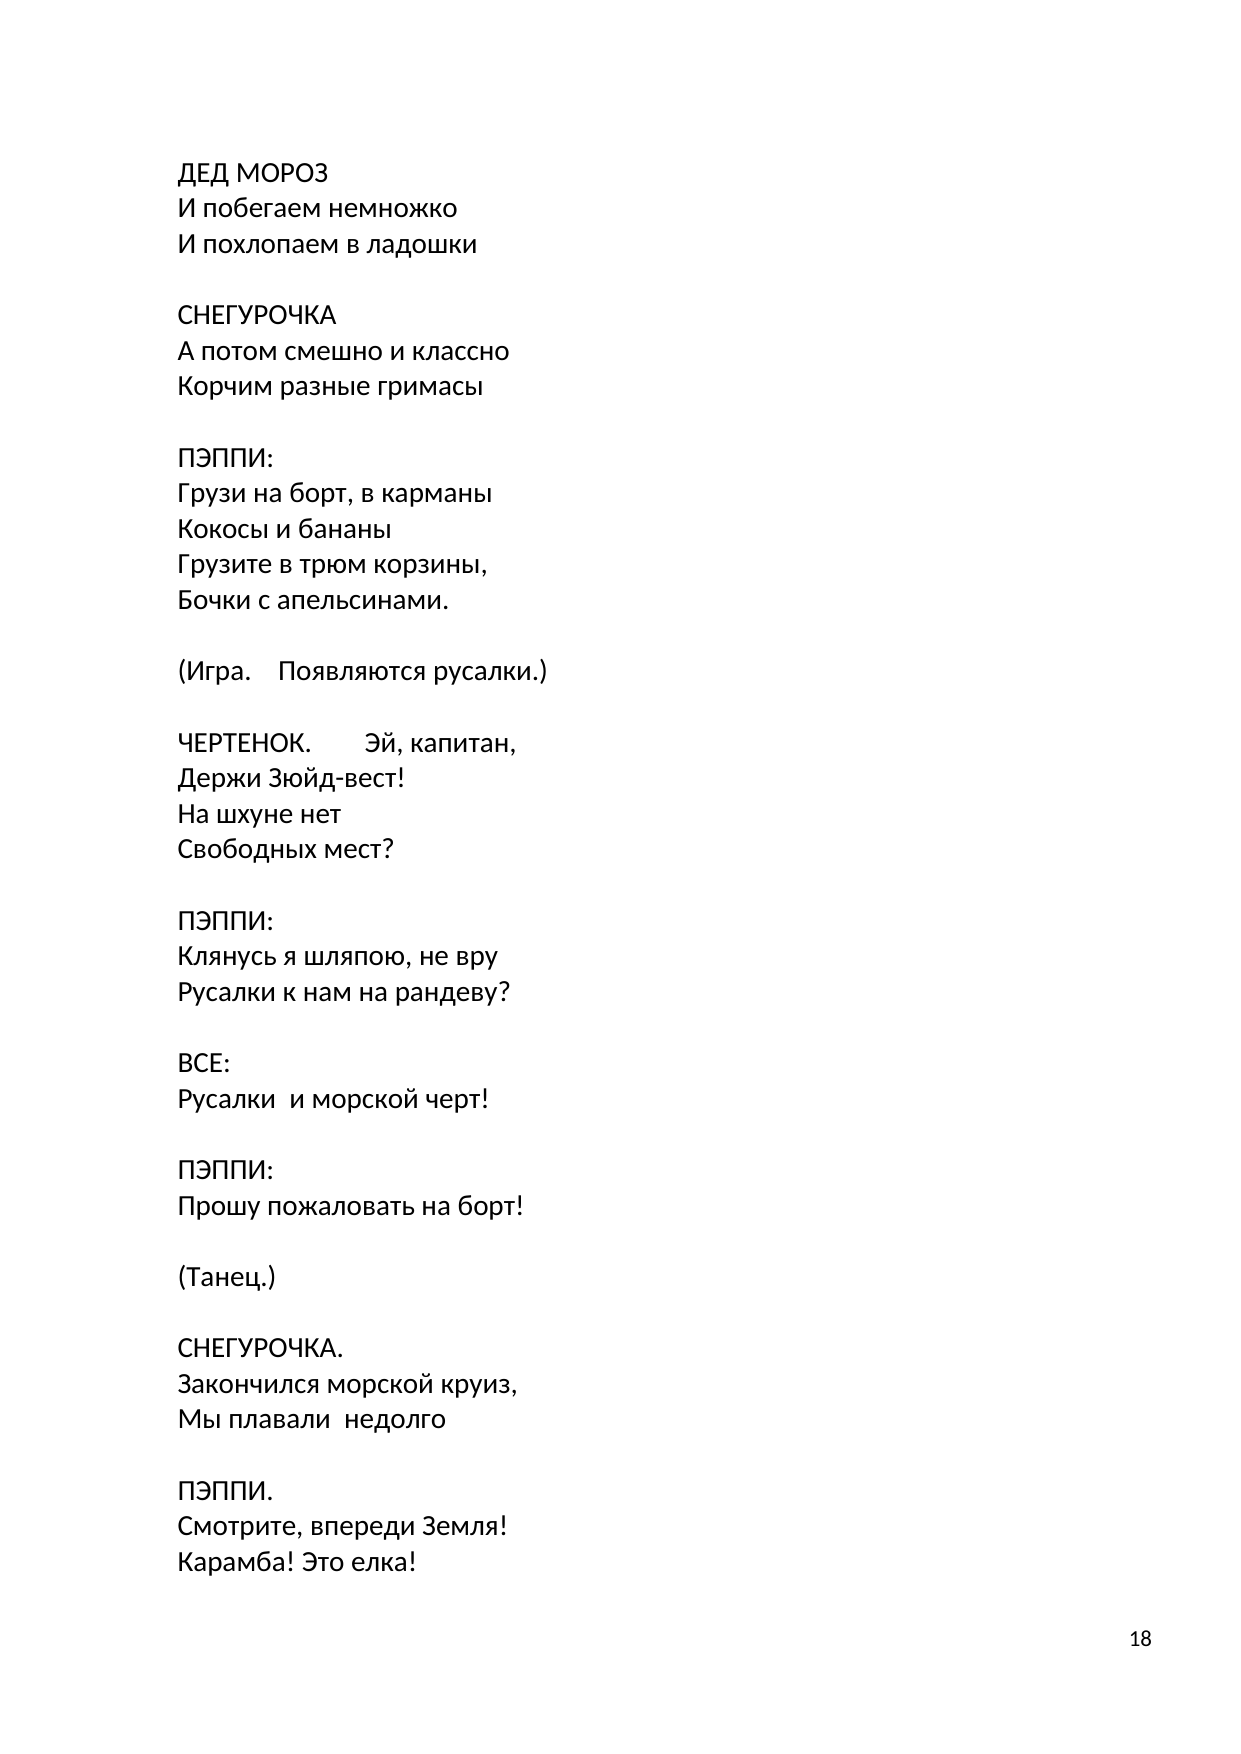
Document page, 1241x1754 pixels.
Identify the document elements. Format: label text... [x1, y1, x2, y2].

text СНЕГУРОЧКА [177, 296, 1152, 332]
text Карамба! Это елка! [177, 1543, 1152, 1579]
text А потом смешно и классно [177, 332, 1152, 367]
text Смотрите, впереди Земля! [177, 1507, 1152, 1543]
text И похлопаем в ладошки [177, 225, 1152, 261]
text ЧЕРТЕНОК. Эй, капитан, [177, 724, 1152, 759]
text Корчим разные гримасы [177, 367, 1152, 403]
text Мы плавали недолго [177, 1401, 1152, 1436]
text (Танец.) [177, 1258, 1152, 1294]
text Прошу пожаловать на борт! [177, 1187, 1152, 1222]
text ДЕД МОРОЗ [177, 154, 1152, 189]
text Держи Зюйд-вест! [177, 759, 1152, 795]
text ВСЕ: [177, 1044, 1152, 1080]
text И побегаем немножко [177, 189, 1152, 225]
text Свободных мест? [177, 831, 1152, 866]
text Клянусь я шляпою, не вру [177, 937, 1152, 973]
text ПЭППИ: [177, 439, 1152, 474]
text Бочки с апельсинами. [177, 581, 1152, 617]
text Грузи на борт, в карманы [177, 474, 1152, 510]
text Грузите в трюм корзины, [177, 546, 1152, 581]
text ПЭППИ. [177, 1472, 1152, 1507]
text Русалки к нам на рандеву? [177, 973, 1152, 1009]
text (Игра. Появляются русалки.) [177, 652, 1152, 688]
text ПЭППИ: [177, 1151, 1152, 1187]
text Закончился морской круиз, [177, 1365, 1152, 1401]
text Кокосы и бананы [177, 510, 1152, 546]
text На шхуне нет [177, 795, 1152, 831]
text ПЭППИ: [177, 902, 1152, 937]
text СНЕГУРОЧКА. [177, 1329, 1152, 1365]
text Русалки и морской черт! [177, 1080, 1152, 1116]
